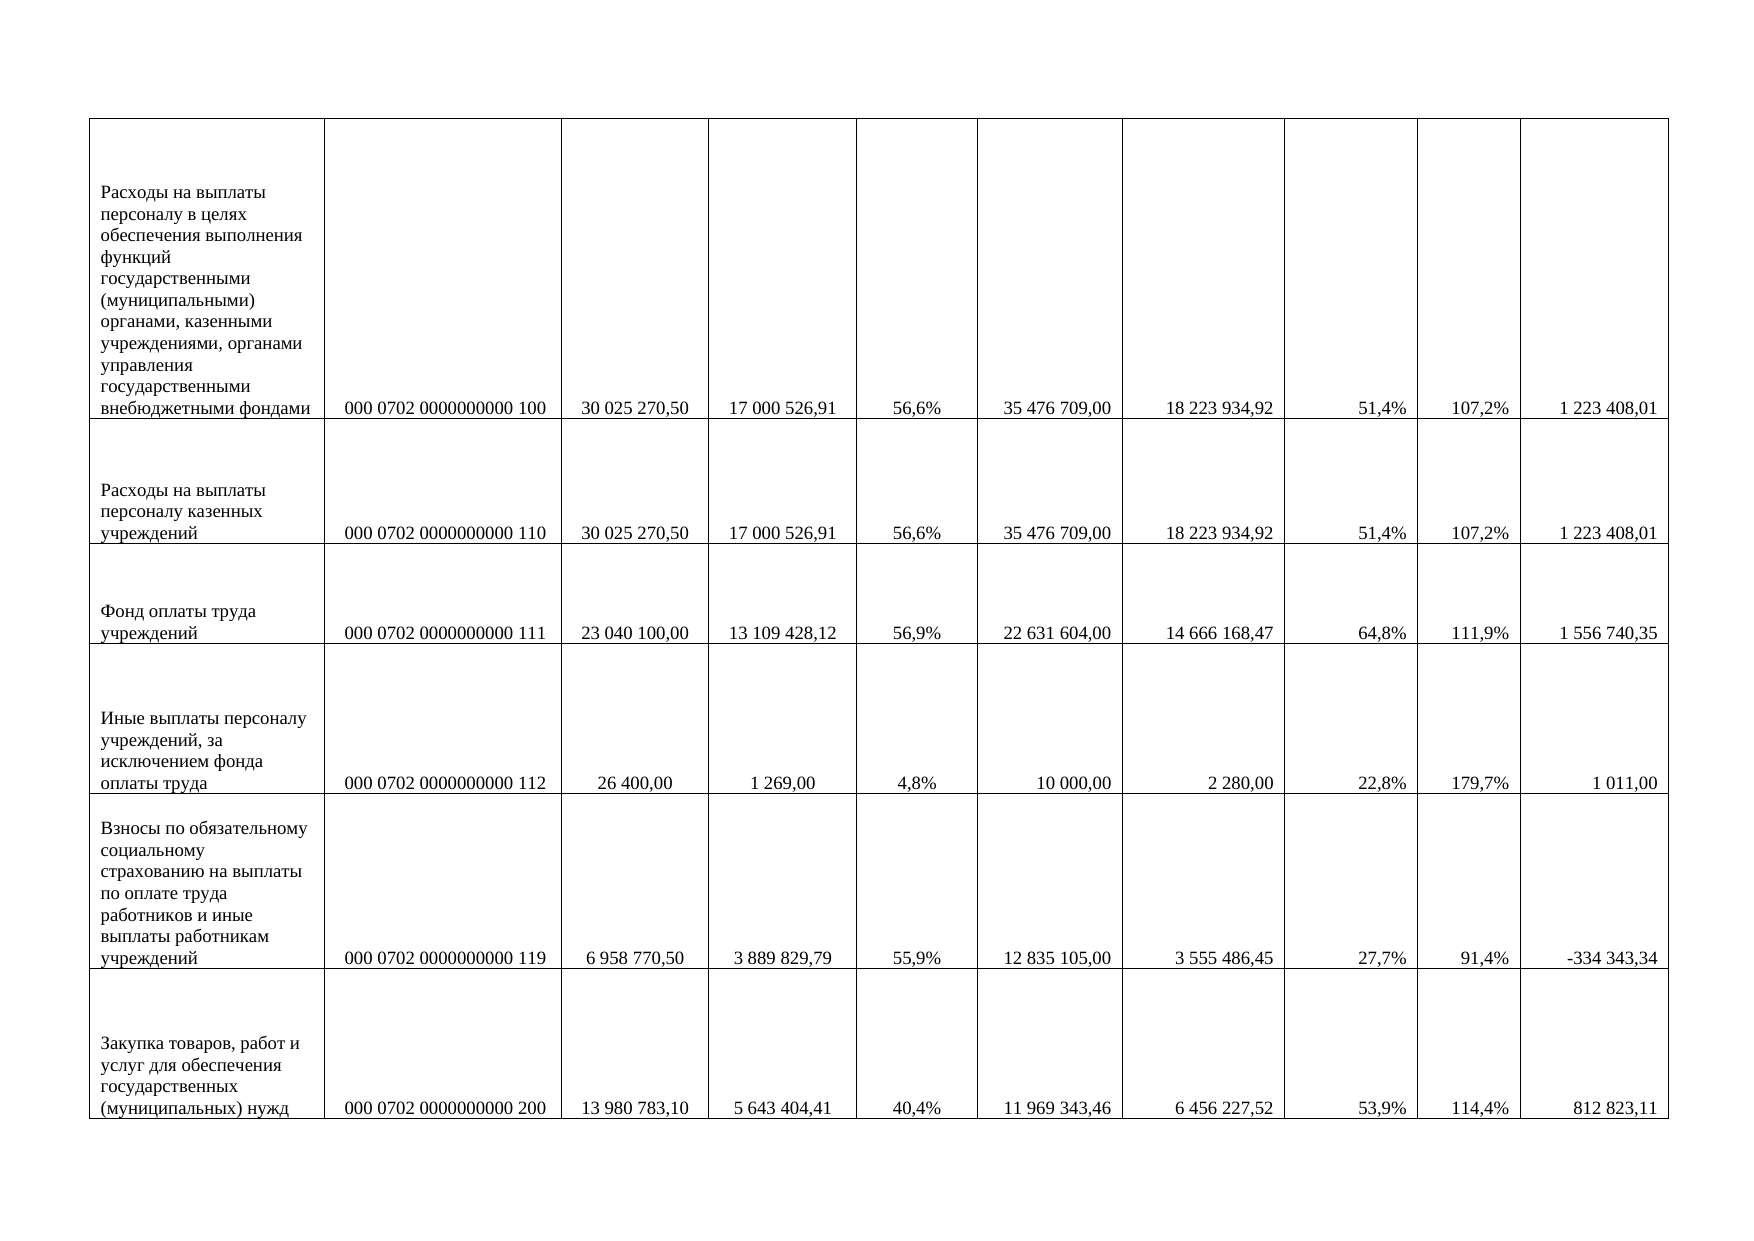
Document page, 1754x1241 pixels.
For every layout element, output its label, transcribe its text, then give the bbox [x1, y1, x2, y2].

table_cell 35 476 709,00 [978, 419, 1122, 543]
table_cell 000 0702 0000000000 110 [325, 419, 561, 543]
table_cell 5 643 404,41 [709, 969, 856, 1118]
table_cell 26 400,00 [562, 644, 708, 793]
table_cell 1 269,00 [709, 644, 856, 793]
table_cell Взносы по обязательному социальному страхованию на выплаты по оплате труда работников и иные выплаты работникам учреждений [90, 794, 324, 968]
table_cell 1 223 408,01 [1521, 419, 1668, 543]
table_cell 91,4% [1418, 794, 1520, 968]
table_cell 55,9% [857, 794, 977, 968]
table_cell 000 0702 0000000000 100 [325, 119, 561, 418]
table_cell 000 0702 0000000000 200 [325, 969, 561, 1118]
table_cell 1 556 740,35 [1521, 544, 1668, 643]
table_cell 6 456 227,52 [1123, 969, 1284, 1118]
table_cell 1 011,00 [1521, 644, 1668, 793]
table_cell 17 000 526,91 [709, 419, 856, 543]
table_cell Фонд оплаты труда учреждений [90, 544, 324, 643]
table_cell 6 958 770,50 [562, 794, 708, 968]
table_cell -334 343,34 [1521, 794, 1668, 968]
table_cell 56,6% [857, 419, 977, 543]
table_cell 12 835 105,00 [978, 794, 1122, 968]
table_cell 1 223 408,01 [1521, 119, 1668, 418]
table_cell Расходы на выплаты персоналу в целях обеспечения выполнения функций государственными (муниципальными) органами, казенными учреждениями, органами управления государственными внебюджетными фондами [90, 119, 324, 418]
table_cell 111,9% [1418, 544, 1520, 643]
table_cell 56,6% [857, 119, 977, 418]
table_cell 14 666 168,47 [1123, 544, 1284, 643]
table_cell 812 823,11 [1521, 969, 1668, 1118]
table_cell 23 040 100,00 [562, 544, 708, 643]
table_cell Иные выплаты персоналу учреждений, за исключением фонда оплаты труда [90, 644, 324, 793]
table_cell 179,7% [1418, 644, 1520, 793]
table_cell 64,8% [1285, 544, 1417, 643]
table_cell 30 025 270,50 [562, 419, 708, 543]
table_cell 2 280,00 [1123, 644, 1284, 793]
table_cell 22 631 604,00 [978, 544, 1122, 643]
table_cell 000 0702 0000000000 119 [325, 794, 561, 968]
table_cell 11 969 343,46 [978, 969, 1122, 1118]
table_cell 18 223 934,92 [1123, 419, 1284, 543]
table_cell 35 476 709,00 [978, 119, 1122, 418]
table_cell 22,8% [1285, 644, 1417, 793]
table_cell 17 000 526,91 [709, 119, 856, 418]
table_cell 000 0702 0000000000 111 [325, 544, 561, 643]
table_cell 000 0702 0000000000 112 [325, 644, 561, 793]
table_cell 18 223 934,92 [1123, 119, 1284, 418]
table_cell 107,2% [1418, 119, 1520, 418]
table_cell 51,4% [1285, 119, 1417, 418]
table_cell 56,9% [857, 544, 977, 643]
table_cell Закупка товаров, работ и услуг для обеспечения государственных (муниципальных) нужд [90, 969, 324, 1118]
table_cell 3 555 486,45 [1123, 794, 1284, 968]
table_cell Расходы на выплаты персоналу казенных учреждений [90, 419, 324, 543]
table_cell 13 109 428,12 [709, 544, 856, 643]
table_cell 40,4% [857, 969, 977, 1118]
table_cell 30 025 270,50 [562, 119, 708, 418]
table_cell 13 980 783,10 [562, 969, 708, 1118]
table_cell 53,9% [1285, 969, 1417, 1118]
table_cell 10 000,00 [978, 644, 1122, 793]
table_cell 51,4% [1285, 419, 1417, 543]
table_cell 3 889 829,79 [709, 794, 856, 968]
table_cell 107,2% [1418, 419, 1520, 543]
table_cell 4,8% [857, 644, 977, 793]
table_cell 114,4% [1418, 969, 1520, 1118]
table_cell 27,7% [1285, 794, 1417, 968]
